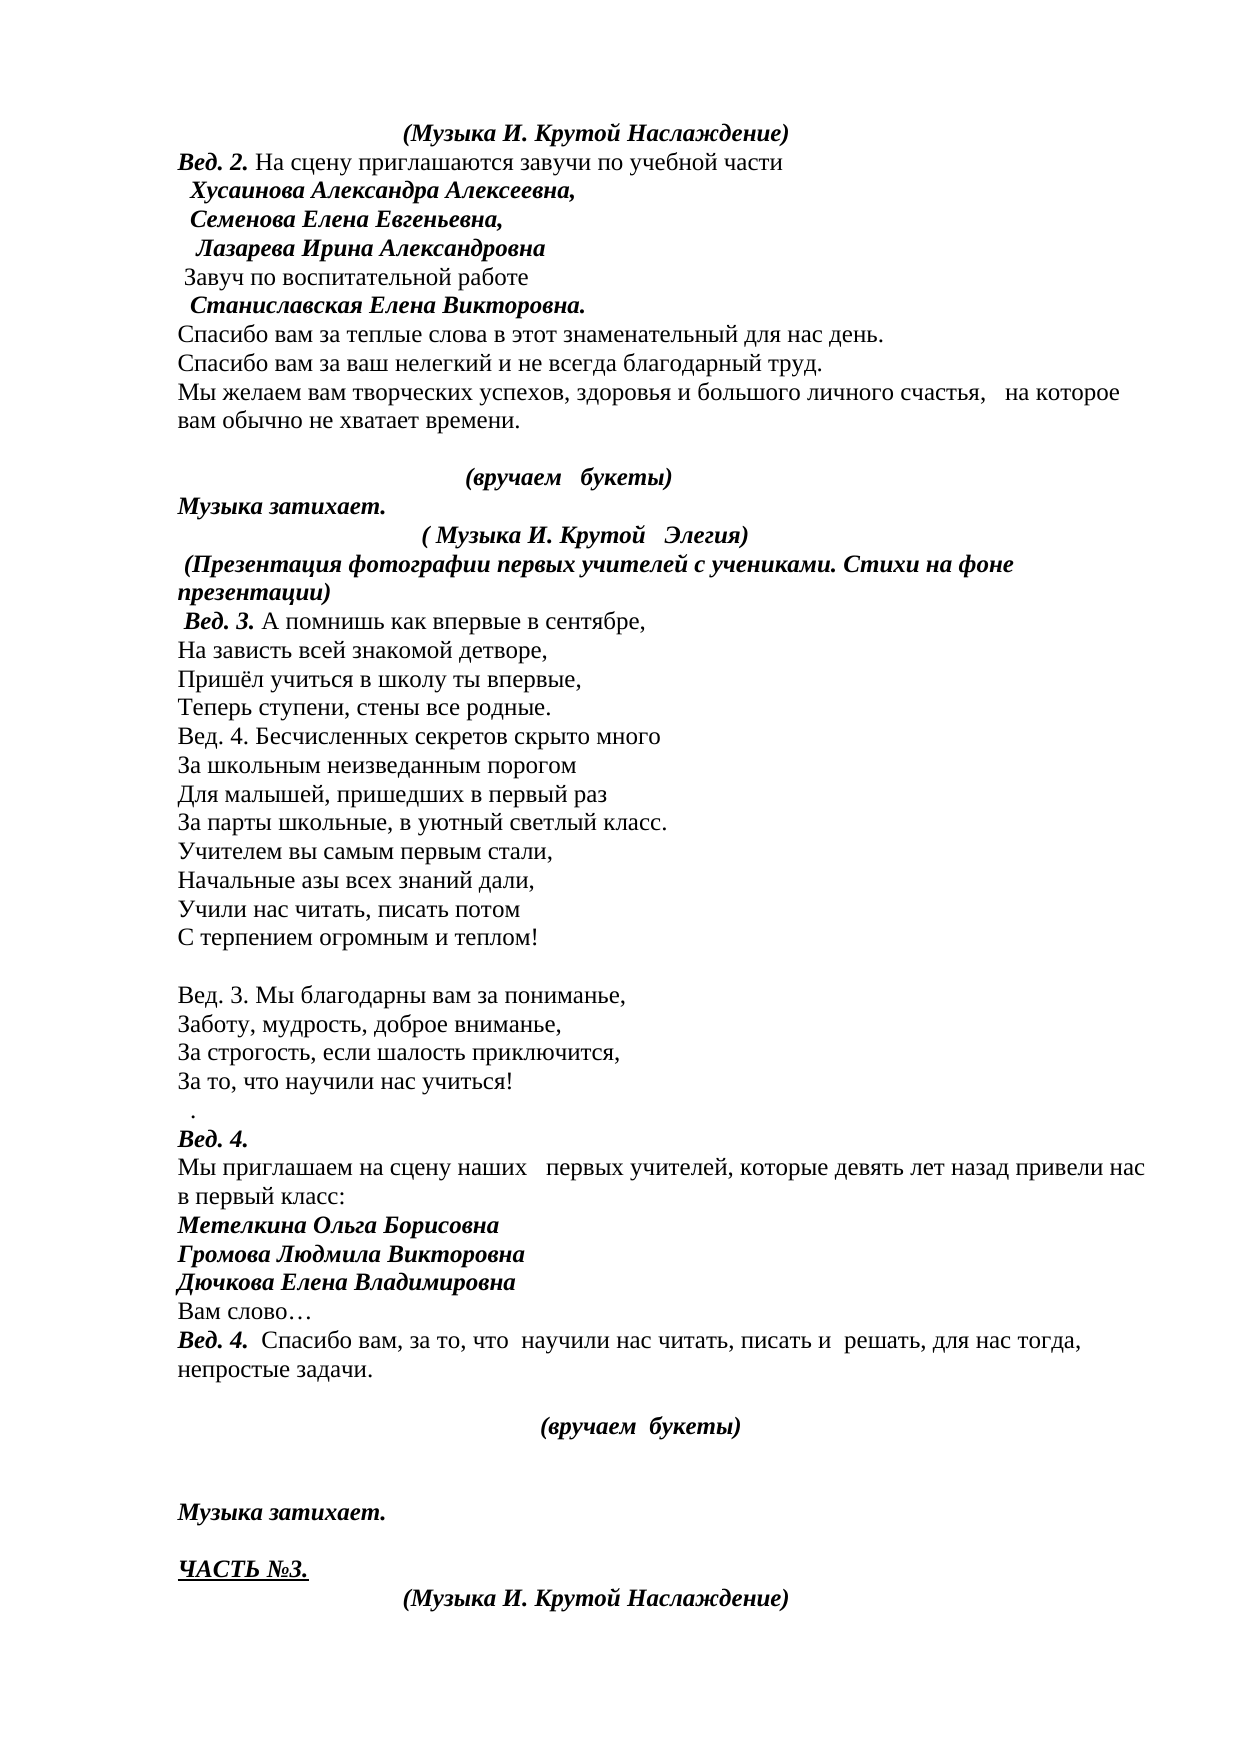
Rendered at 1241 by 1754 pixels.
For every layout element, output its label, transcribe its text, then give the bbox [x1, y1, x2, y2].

text Громова Людмила Викторовна [177, 1239, 1152, 1267]
text Мы желаем вам творческих успехов, здоровья и большого личного счастья, на которое вам обычно не хватает времени. [177, 377, 1152, 462]
text . Вед. 4. Мы приглашаем на сцену наших первых учителей, которые девять лет назад привели нас в первый класс: [177, 1095, 1152, 1210]
text Вед. 2. На сцену приглашаются завучи по учебной части [177, 147, 1152, 176]
text Музыка затихает. [177, 491, 1152, 520]
text (вручаем букеты) [177, 462, 1152, 491]
text Семенова Елена Евгеньевна, [177, 204, 1152, 233]
text ЧАСТЬ №3. [177, 1554, 1152, 1583]
text Дючкова Елена Владимировна [177, 1267, 1152, 1296]
text (Музыка И. Крутой Наслаждение) [177, 1583, 1152, 1612]
text Музыка затихает. [177, 1497, 1152, 1525]
text Вед. 4. Бесчисленных секретов скрыто много За школьным неизведанным порогом Для малышей, пришедших в первый раз За парты школьные, в уютный светлый класс. Учителем вы самым первым стали, Начальные азы всех знаний дали, Учили нас читать, писать потом С терпением огромным и теплом! [177, 721, 1152, 951]
text (вручаем букеты) [177, 1382, 1152, 1497]
text Завуч по воспитательной работе [177, 262, 1152, 291]
text Вам слово… [177, 1296, 1152, 1325]
text Лазарева Ирина Александровна [177, 233, 1152, 262]
text Хусаинова Александра Алексеевна, [177, 176, 1152, 204]
text Спасибо вам за теплые слова в этот знаменательный для нас день. [177, 319, 1152, 348]
text (Музыка И. Крутой Наслаждение) [177, 118, 1152, 147]
text Вед. 4. Спасибо вам, за то, что научили нас читать, писать и решать, для нас тогда, непростые задачи. [177, 1325, 1152, 1382]
text Вед. 3. А помнишь как впервые в сентябре, На зависть всей знакомой детворе, Пришёл учиться в школу ты впервые, Теперь ступени, стены все родные. [177, 606, 1152, 721]
text Спасибо вам за ваш нелегкий и не всегда благодарный труд. [177, 348, 1152, 377]
text Вед. 3. Мы благодарны вам за пониманье, Заботу, мудрость, доброе вниманье, За строгость, если шалость приключится, За то, что научили нас учиться! [177, 951, 1152, 1095]
text Метелкина Ольга Борисовна [177, 1210, 1152, 1239]
text Станиславская Елена Викторовна. [177, 291, 1152, 319]
text ( Музыка И. Крутой Элегия) [177, 520, 1152, 549]
text (Презентация фотографии первых учителей с учениками. Стихи на фоне презентации) [177, 549, 1152, 606]
